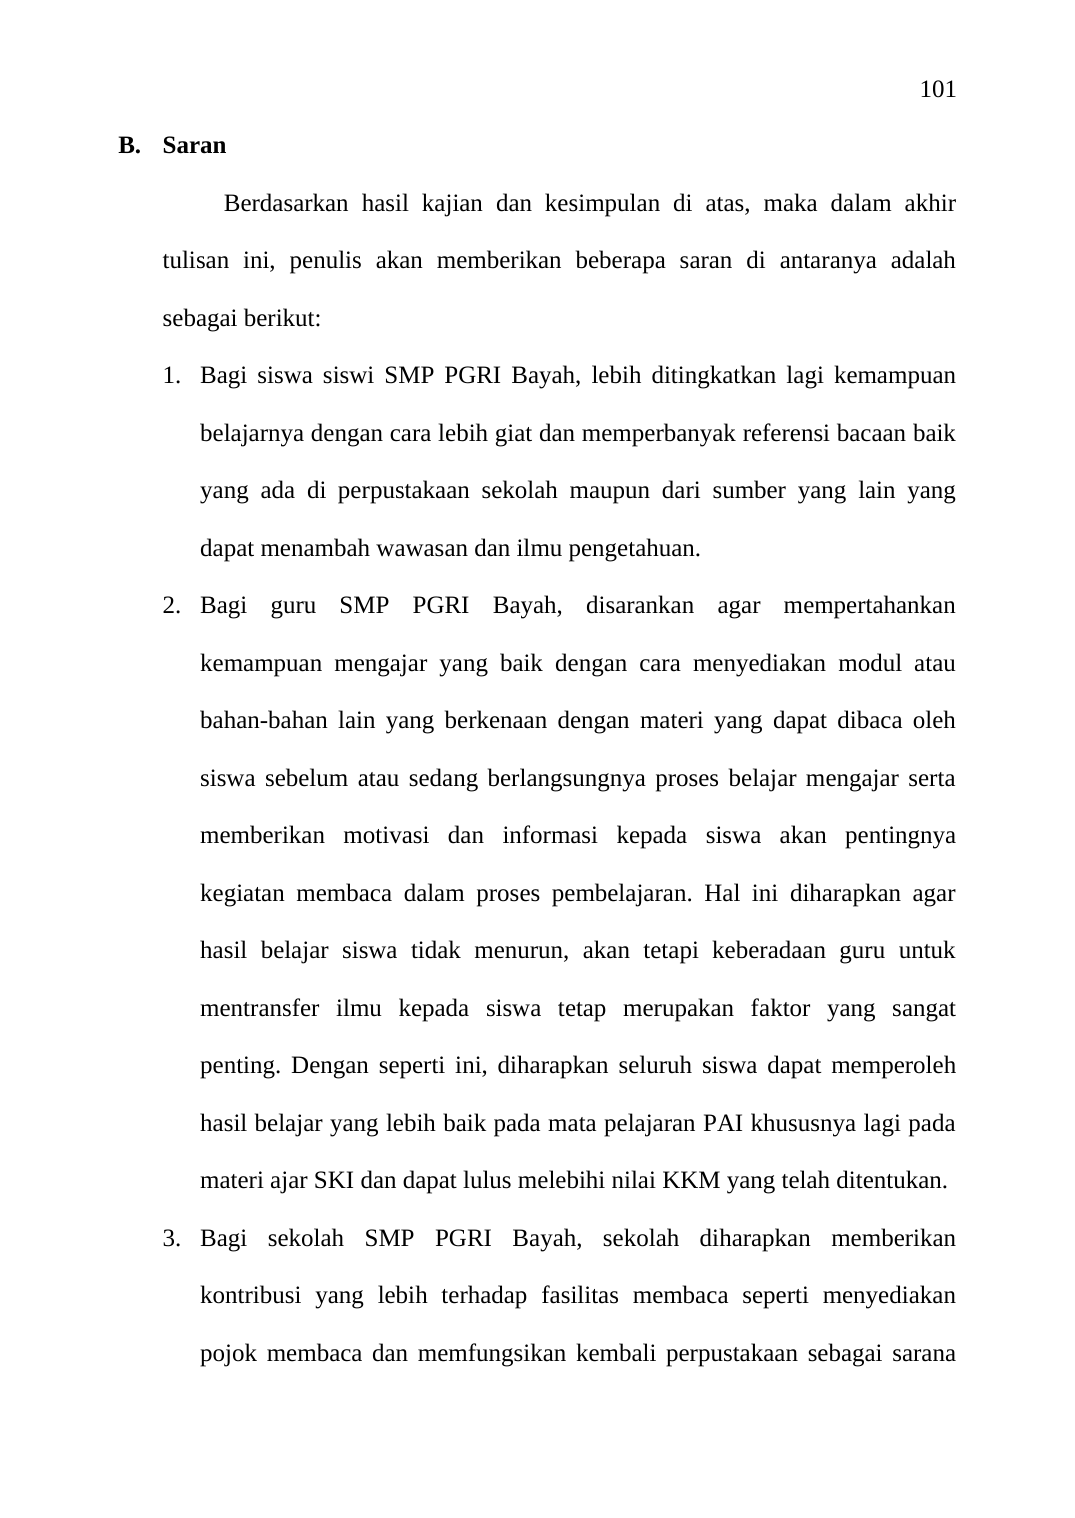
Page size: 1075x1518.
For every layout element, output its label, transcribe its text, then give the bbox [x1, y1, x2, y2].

list Saran [118, 131, 957, 159]
list Bagi guru SMP PGRI Bayah, disarankan agar mempertahankan kemampuan mengajar yang baik dengan cara menyediakan modul atau bahan-bahan lain yang berkenaan dengan materi yang dapat dibaca oleh siswa sebelum atau sedang berlangsungnya proses belajar mengajar serta memberikan motivasi dan informasi kepada siswa akan pentingnya kegiatan membaca dalam proses pembelajaran. Hal ini diharapkan agar hasil belajar siswa tidak menurun, akan tetapi keberadaan guru untuk mentransfer ilmu kepada siswa tetap merupakan faktor yang sangat penting. Dengan seperti ini, diharapkan seluruh siswa dapat memperoleh hasil belajar yang lebih baik pada mata pelajaran PAI khususnya lagi pada materi ajar SKI dan dapat lulus melebihi nilai KKM yang telah ditentukan. [162, 591, 957, 1194]
list Berdasarkan hasil kajian dan kesimpulan di atas, maka dalam akhir tulisan ini, penulis akan memberikan beberapa saran di antaranya adalah sebagai berikut: [162, 188, 957, 332]
list Bagi siswa siswi SMP PGRI Bayah, lebih ditingkatkan lagi kemampuan belajarnya dengan cara lebih giat dan memperbanyak referensi bacaan baik yang ada di perpustakaan sekolah maupun dari sumber yang lain yang dapat menambah wawasan dan ilmu pengetahuan. [162, 361, 957, 562]
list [162, 1223, 957, 1367]
